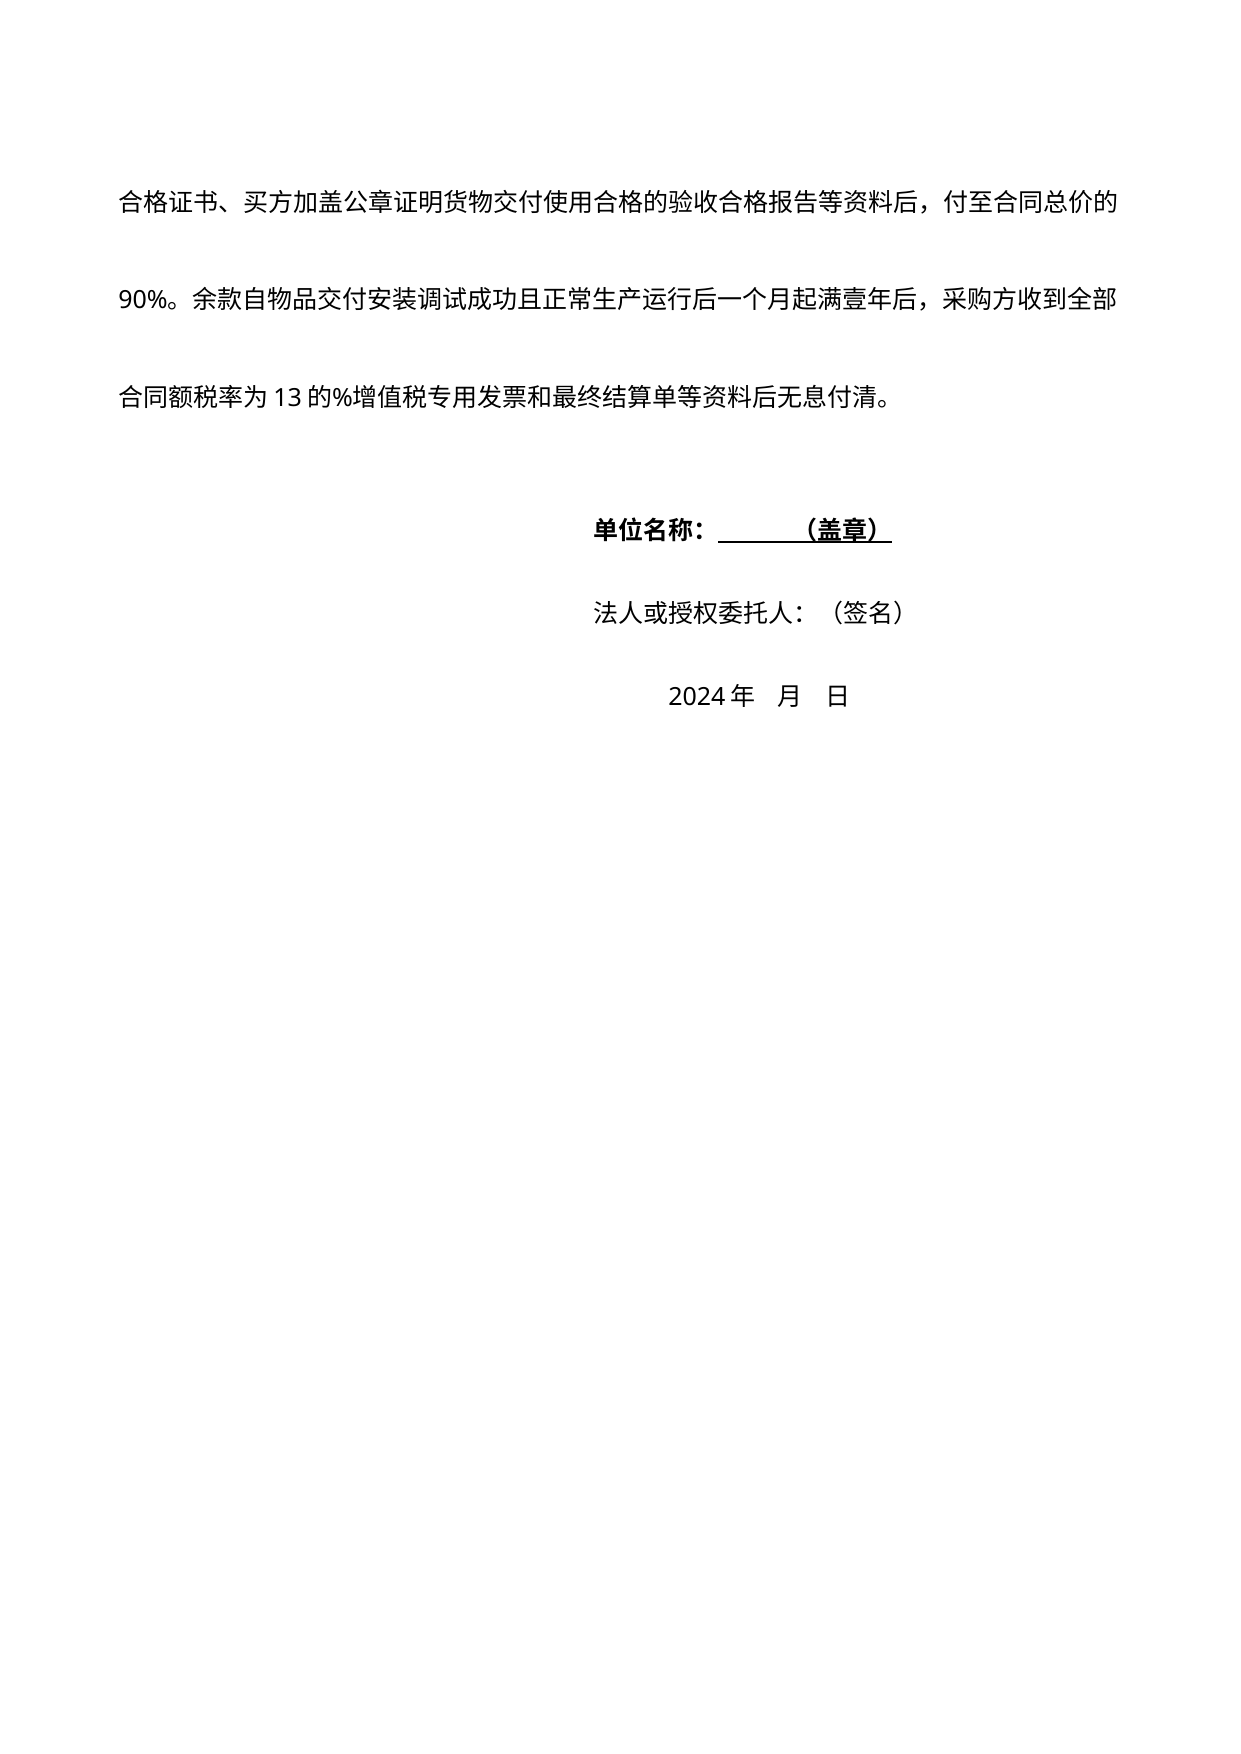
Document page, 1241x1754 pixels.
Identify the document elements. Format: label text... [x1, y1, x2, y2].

text 法人或授权委托人：（签名） [118, 579, 1122, 644]
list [118, 168, 1122, 428]
text 2024年 月 日六、为本项目提供售后服务的机构网点清单 [118, 662, 1122, 727]
text 单位名称： （盖章） [118, 496, 1122, 561]
